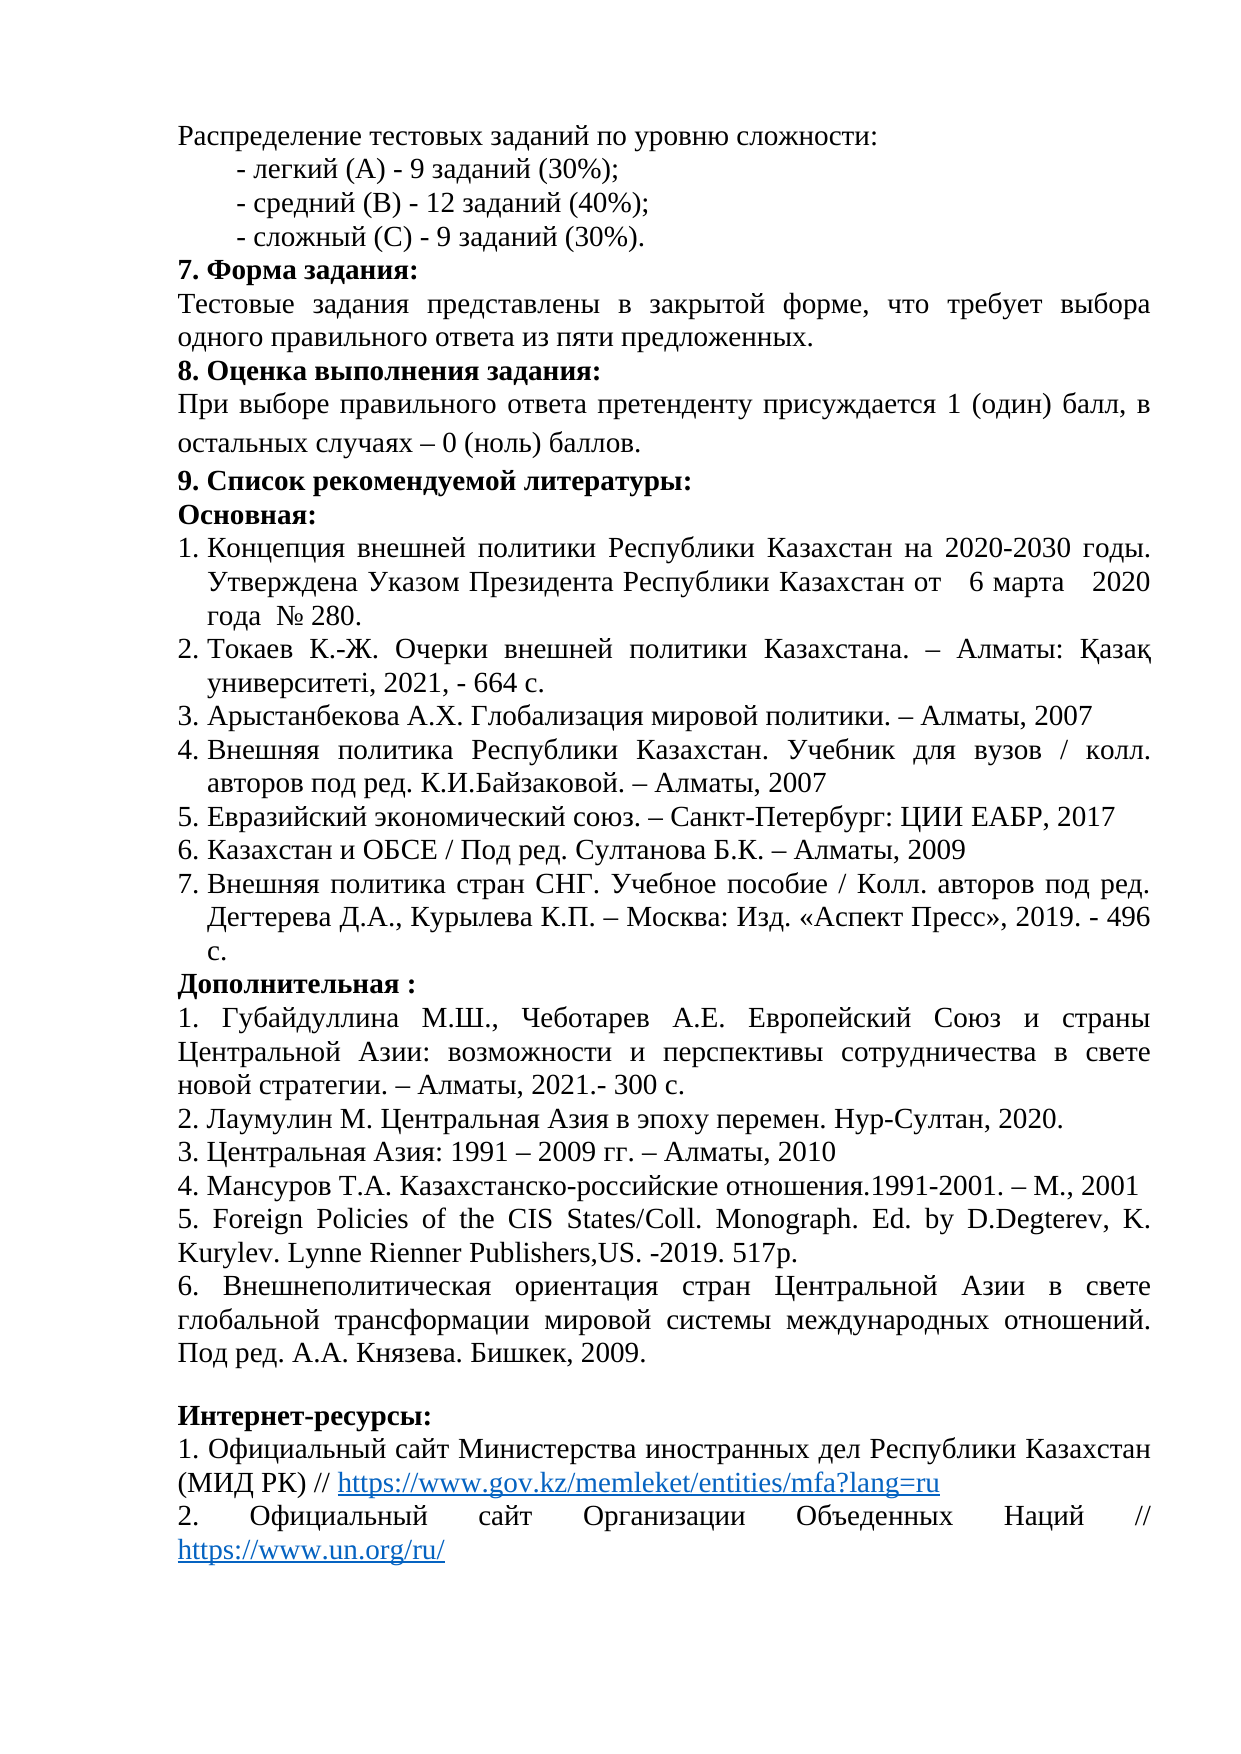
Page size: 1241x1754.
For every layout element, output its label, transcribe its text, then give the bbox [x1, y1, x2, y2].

text 4. Мансуров Т.А. Казахстанско-российские отношения.1991-2001. – М., 2001 [177, 1168, 1152, 1201]
text - средний (B) - 12 заданий (40%); [236, 185, 1152, 219]
text 2. Официальный сайт Организации Объеденных Наций // https://www.un.org/ru/ [177, 1498, 1152, 1566]
list Внешняя политика Республики Казахстан. Учебник для вузов / колл. авторов под ред. К.И.Байзаковой. – Алматы, 2007 [177, 732, 1152, 799]
text - сложный (C) - 9 заданий (30%). [236, 219, 1152, 252]
text Тестовые задания представлены в закрытой форме, что требует выбора одного правильного ответа из пяти предложенных. [177, 286, 1152, 353]
list Внешняя политика стран СНГ. Учебное пособие / Колл. авторов под ред. Дегтерева Д.А., Курылева К.П. – Москва: Изд. «Аспект Пресс», 2019. - 496 с. [177, 866, 1152, 967]
list Евразийский экономический союз. – Санкт-Петербург: ЦИИ ЕАБР, 2017 [177, 799, 1152, 832]
text 9. Список рекомендуемой литературы: [177, 463, 1152, 497]
text 2. Лаумулин М. Центральная Азия в эпоху перемен. Нур-Султан, 2020. [177, 1101, 1152, 1134]
text 6. Внешнеполитическая ориентация стран Центральной Азии в свете глобальной трансформации мировой системы международных отношений. Под ред. А.А. Князева. Бишкек, 2009. [177, 1268, 1152, 1369]
text 5. Foreign Policies of the CIS States/Сoll. Monograph. Ed. by D.Degterev, K. Kurylev. Lynne Rienner Publishers,US. -2019. 517p. [177, 1201, 1152, 1268]
text 8. Оценка выполнения задания: [177, 353, 1152, 386]
text При выборе правильного ответа претенденту присуждается 1 (один) балл, в остальных случаях – 0 (ноль) баллов. [177, 386, 1152, 458]
text 1. Официальный сайт Министерства иностранных дел Республики Казахстан (МИД РК) // https://www.gov.kz/memleket/entities/mfa?lang=ru [177, 1431, 1152, 1498]
text Распределение тестовых заданий по уровню сложности: [177, 118, 1152, 152]
list Арыстанбекова А.Х. Глобализация мировой политики. – Алматы, 2007 [177, 698, 1152, 732]
text - легкий (A) - 9 заданий (30%); [236, 152, 1152, 185]
list Казахстан и ОБСЕ / Под ред. Султанова Б.К. – Алматы, 2009 [177, 832, 1152, 866]
text Дополнительная : [177, 967, 1152, 1000]
text 7. Форма задания: [177, 252, 1152, 286]
text Интернет-ресурсы: [177, 1398, 1152, 1431]
text 1. Губайдуллина М.Ш., Чеботарев А.Е. Европейский Союз и страны Центральной Азии: возможности и перспективы сотрудничества в свете новой стратегии. – Алматы, 2021.- 300 с. [177, 1000, 1152, 1101]
text Основная: [177, 497, 1152, 531]
list Концепция внешней политики Республики Казахстан на 2020-2030 годы. Утверждена Указом Президента Республики Казахстан от 6 марта 2020 года № 280. [177, 531, 1152, 631]
list Токаев К.-Ж. Очерки внешней политики Казахстана. – Алматы: Қазақ университеті, 2021, - 664 с. [177, 631, 1152, 698]
text 3. Центральная Азия: 1991 – 2009 гг. – Алматы, 2010 [177, 1134, 1152, 1168]
